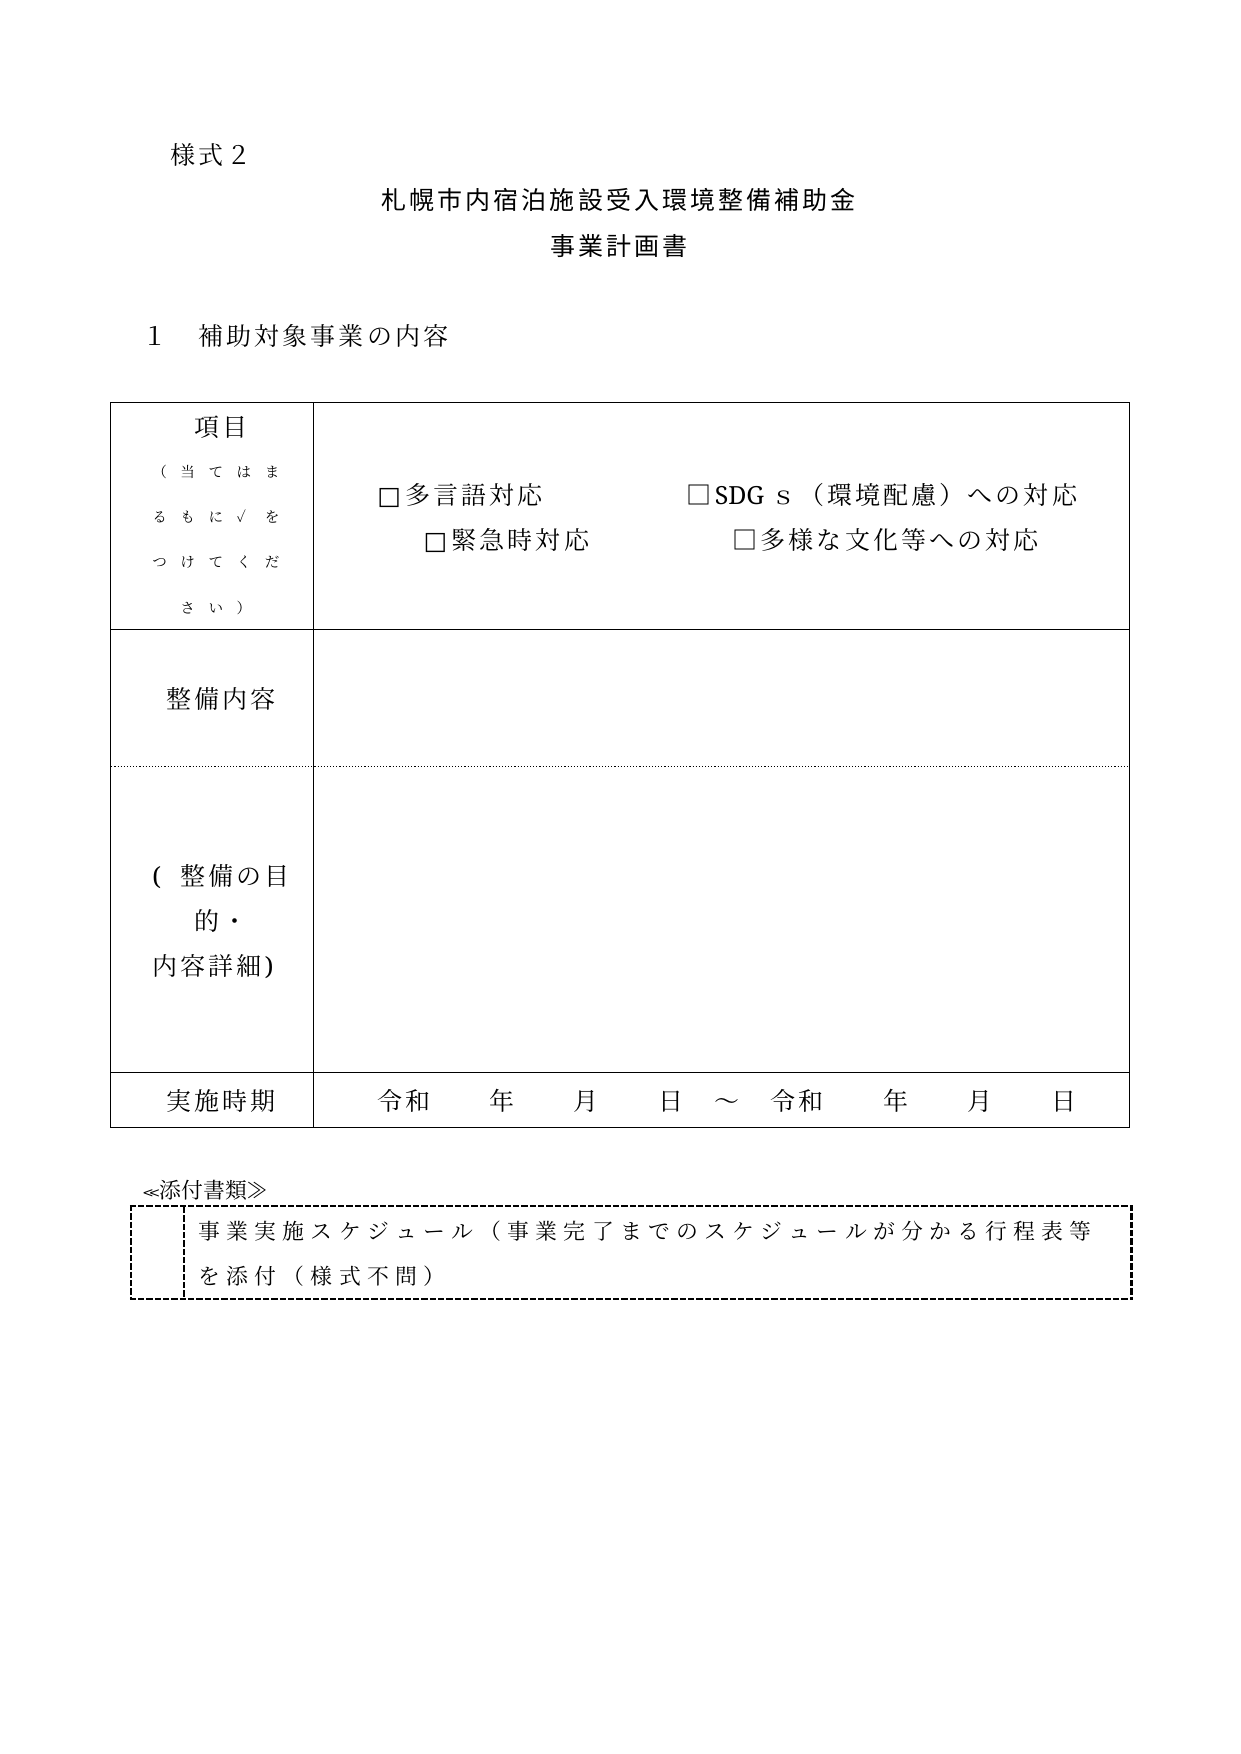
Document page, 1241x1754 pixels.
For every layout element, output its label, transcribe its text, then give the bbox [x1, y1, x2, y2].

table_header □多言語対応 □SDGｓ（環境配慮）への対応 □緊急時対応 □多様な文化等への対応 [314, 403, 1129, 629]
text １ 補助対象事業の内容 [142, 312, 1098, 357]
text 事業計画書 [142, 221, 1098, 267]
table_cell 実施時期 [111, 1073, 313, 1127]
table_header 項目 （当てはまるもに✓をつけてください） [111, 403, 313, 629]
table_cell (整備の目的・ 内容詳細) [111, 766, 313, 1072]
table_header [131, 1205, 184, 1297]
table_cell 整備内容 [111, 630, 313, 766]
table_cell [314, 630, 1129, 766]
table_cell [314, 766, 1129, 1072]
text 様式２ [142, 131, 1098, 176]
table_header 事業実施スケジュール（事業完了までのスケジュールが分かる行程表等を添付（様式不問） [184, 1205, 1131, 1297]
text ≪添付書類≫ [142, 1173, 1098, 1205]
table_cell 令和 年 月 日 ～ 令和 年 月 日 [314, 1073, 1129, 1127]
text 札幌市内宿泊施設受入環境整備補助金 [142, 176, 1098, 221]
